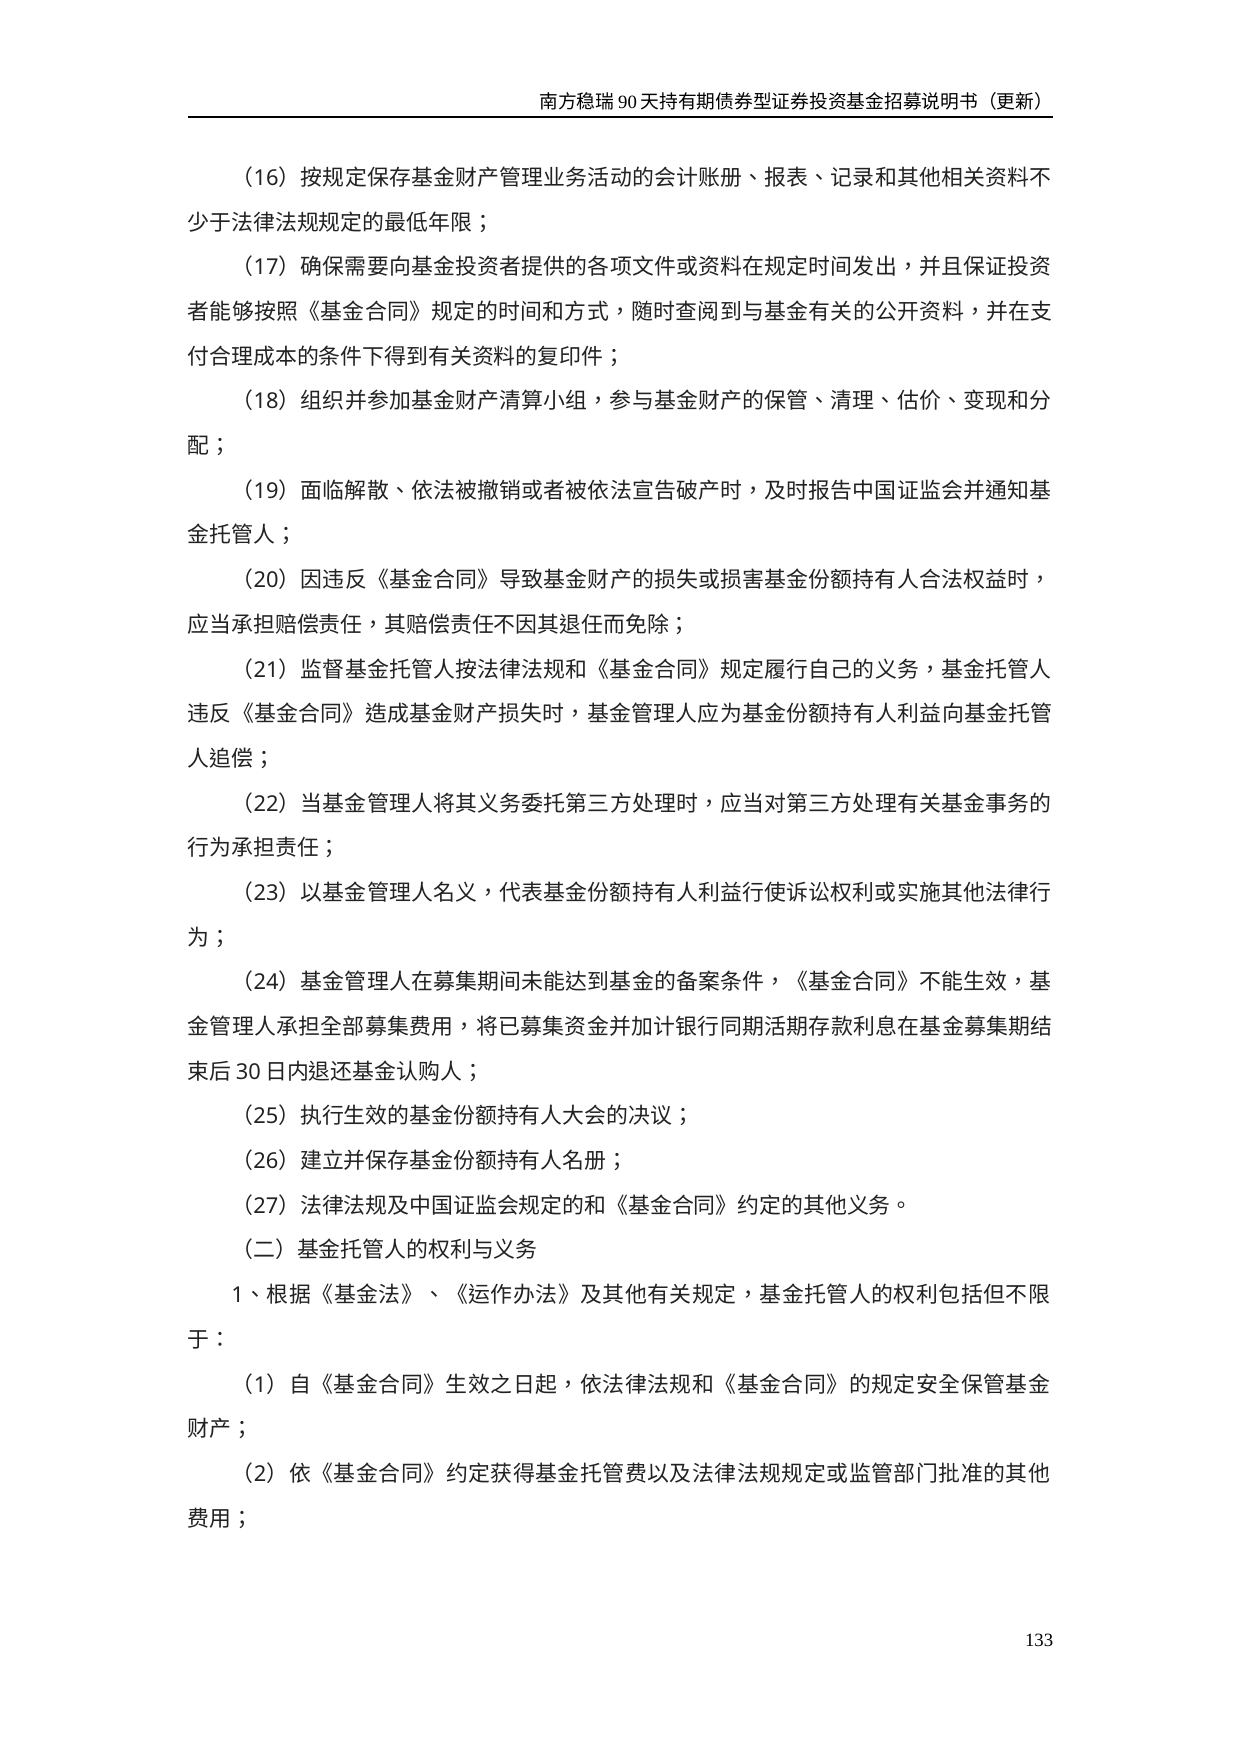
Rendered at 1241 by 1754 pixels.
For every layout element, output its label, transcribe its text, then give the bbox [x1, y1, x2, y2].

text （19）面临解散、依法被撤销或者被依法宣告破产时，及时报告中国证监会并通知基金托管人； [187, 475, 1053, 549]
text （26）建立并保存基金份额持有人名册； [187, 1145, 1053, 1175]
text （21）监督基金托管人按法律法规和《基金合同》规定履行自己的义务，基金托管人违反《基金合同》造成基金财产损失时，基金管理人应为基金份额持有人利益向基金托管人追偿； [187, 653, 1053, 773]
text （22）当基金管理人将其义务委托第三方处理时，应当对第三方处理有关基金事务的行为承担责任； [187, 788, 1053, 862]
text （17）确保需要向基金投资者提供的各项文件或资料在规定时间发出，并且保证投资者能够按照《基金合同》规定的时间和方式，随时查阅到与基金有关的公开资料，并在支付合理成本的条件下得到有关资料的复印件； [187, 251, 1053, 371]
text （27）法律法规及中国证监会规定的和《基金合同》约定的其他义务。 [187, 1190, 1053, 1219]
text （二）基金托管人的权利与义务 [187, 1234, 1053, 1264]
text （18）组织并参加基金财产清算小组，参与基金财产的保管、清理、估价、变现和分配； [187, 385, 1053, 460]
text （23）以基金管理人名义，代表基金份额持有人利益行使诉讼权利或实施其他法律行为； [187, 877, 1053, 951]
text （20）因违反《基金合同》导致基金财产的损失或损害基金份额持有人合法权益时，应当承担赔偿责任，其赔偿责任不因其退任而免除； [187, 564, 1053, 639]
text （2）依《基金合同》约定获得基金托管费以及法律法规规定或监管部门批准的其他费用； [187, 1458, 1053, 1532]
text （16）按规定保存基金财产管理业务活动的会计账册、报表、记录和其他相关资料不少于法律法规规定的最低年限； [187, 162, 1053, 236]
text （25）执行生效的基金份额持有人大会的决议； [187, 1100, 1053, 1130]
text （1）自《基金合同》生效之日起，依法律法规和《基金合同》的规定安全保管基金财产； [187, 1368, 1053, 1443]
text 1、根据《基金法》、《运作办法》及其他有关规定，基金托管人的权利包括但不限于： [187, 1279, 1053, 1354]
text （24）基金管理人在募集期间未能达到基金的备案条件，《基金合同》不能生效，基金管理人承担全部募集费用，将已募集资金并加计银行同期活期存款利息在基金募集期结束后30日内退还基金认购人； [187, 966, 1053, 1086]
